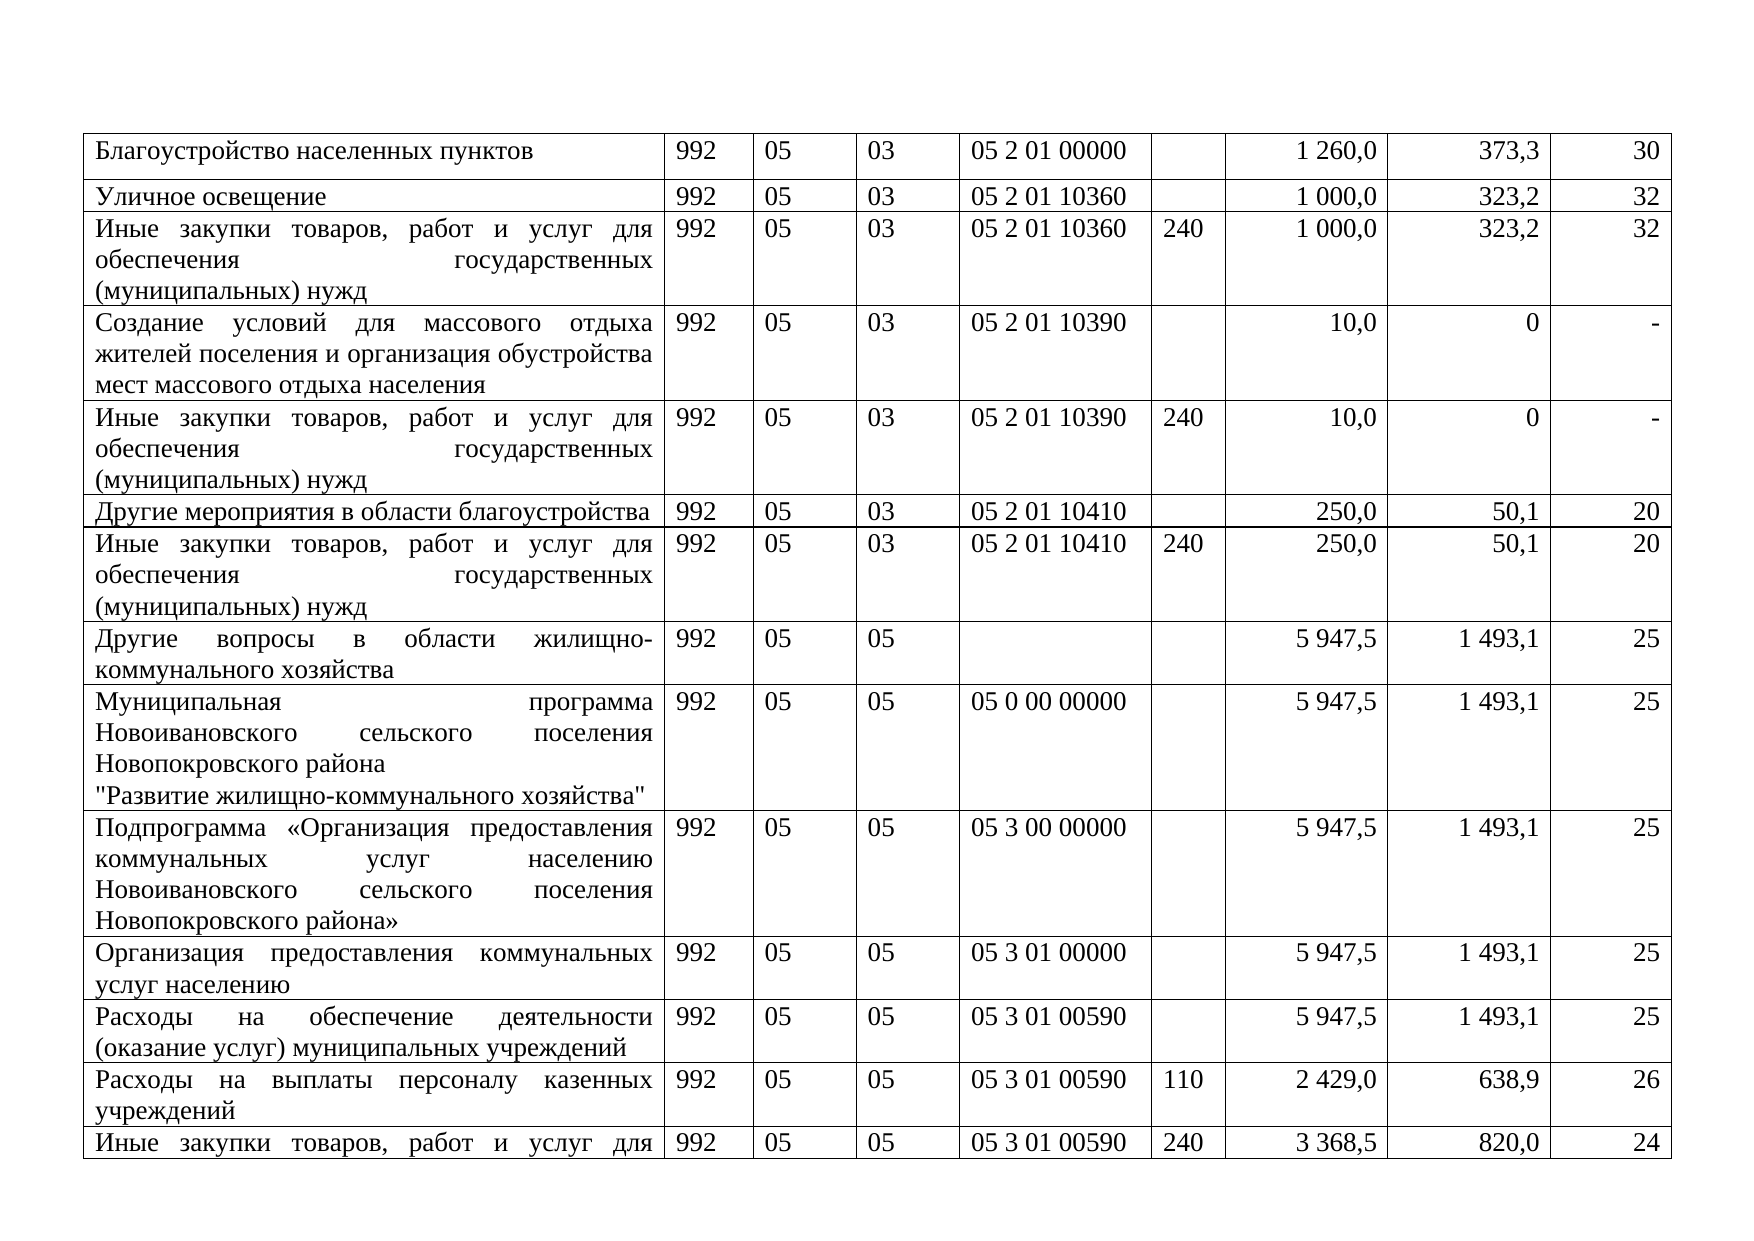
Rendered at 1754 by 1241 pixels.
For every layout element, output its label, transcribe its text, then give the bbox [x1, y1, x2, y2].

table_cell 240 [1152, 212, 1225, 305]
table_cell 05 [857, 1127, 959, 1158]
table_cell 1 493,1 [1388, 685, 1550, 810]
table_cell 05 [754, 1000, 856, 1062]
table_cell 323,2 [1388, 180, 1550, 211]
table_cell 50,1 [1388, 528, 1550, 621]
table_cell 03 [857, 528, 959, 621]
table_cell 03 [857, 401, 959, 494]
table_cell 992 [665, 306, 753, 400]
table_cell 1 493,1 [1388, 622, 1550, 684]
table_cell 03 [857, 180, 959, 211]
table_cell 50,1 [1388, 495, 1550, 526]
table_cell 05 [857, 622, 959, 684]
table_cell 24 [1551, 1127, 1671, 1158]
table_cell 05 2 01 10390 [960, 306, 1151, 400]
table_cell 25 [1551, 685, 1671, 810]
table_cell 05 [754, 134, 856, 179]
table_cell 992 [665, 622, 753, 684]
table_cell 240 [1152, 528, 1225, 621]
table_cell Расходы на обеспечение деятельности (оказание услуг) муниципальных учреждений [84, 1000, 664, 1062]
table_cell 05 3 01 00590 [960, 1063, 1151, 1126]
table_cell 05 [754, 212, 856, 305]
table_cell 30 [1551, 134, 1671, 179]
table_cell 1 493,1 [1388, 937, 1550, 999]
table_cell 05 [754, 528, 856, 621]
table_cell 03 [857, 495, 959, 526]
table_cell [1152, 495, 1225, 526]
table_cell Иные закупки товаров, работ и услуг для обеспечения государственных (муниципальных) нужд [84, 528, 664, 621]
table_cell 1 493,1 [1388, 1000, 1550, 1062]
table_cell 25 [1551, 622, 1671, 684]
table_cell 0 [1388, 401, 1550, 494]
table_cell Уличное освещение [84, 180, 664, 211]
table_cell 638,9 [1388, 1063, 1550, 1126]
table_cell 05 [754, 495, 856, 526]
table_cell Муниципальная программа Новоивановского сельского поселения Новопокровского района "Развитие жилищно-коммунального хозяйства" [84, 685, 664, 810]
table_cell 03 [857, 134, 959, 179]
table_cell [1152, 622, 1225, 684]
table_cell Иные закупки товаров, работ и услуг для обеспечения государственных (муниципальных) нужд [84, 212, 664, 305]
table_cell 20 [1551, 528, 1671, 621]
table_cell Иные закупки товаров, работ и услуг для обеспечения государственных (муниципальных) нужд [84, 401, 664, 494]
table_cell 992 [665, 134, 753, 179]
table_cell 250,0 [1226, 528, 1387, 621]
table_cell 05 [754, 306, 856, 400]
table_cell [1152, 306, 1225, 400]
table_cell 26 [1551, 1063, 1671, 1126]
table_cell 05 2 01 10410 [960, 495, 1151, 526]
table_cell Подпрограмма «Организация предоставления коммунальных услуг населению Новоивановского сельского поселения Новопокровского района» [84, 811, 664, 936]
table_cell [1152, 180, 1225, 211]
table_cell 992 [665, 1063, 753, 1126]
table_cell Благоустройство населенных пунктов [84, 134, 664, 179]
table_cell [1152, 937, 1225, 999]
table_cell 992 [665, 401, 753, 494]
table_cell 25 [1551, 937, 1671, 999]
table_cell 0 [1388, 306, 1550, 400]
table_cell 992 [665, 1000, 753, 1062]
table_cell 05 [754, 622, 856, 684]
table_cell 250,0 [1226, 495, 1387, 526]
table_cell - [1551, 306, 1671, 400]
table_cell 05 [754, 180, 856, 211]
table_cell 05 [754, 401, 856, 494]
table_cell 03 [857, 212, 959, 305]
table_cell 992 [665, 212, 753, 305]
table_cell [84, 1127, 664, 1158]
table_cell 05 2 01 00000 [960, 134, 1151, 179]
table_cell Организация предоставления коммунальных услуг населению [84, 937, 664, 999]
table_cell Создание условий для массового отдыха жителей поселения и организация обустройства мест массового отдыха населения [84, 306, 664, 400]
table_cell 05 [754, 685, 856, 810]
table_cell 992 [665, 685, 753, 810]
table_cell 05 [857, 1000, 959, 1062]
table_cell 05 [857, 811, 959, 936]
table_cell 03 [857, 306, 959, 400]
table_cell Другие вопросы в области жилищно-коммунального хозяйства [84, 622, 664, 684]
table_cell 05 3 01 00590 [960, 1000, 1151, 1062]
table_cell [1152, 1000, 1225, 1062]
table_cell 32 [1551, 180, 1671, 211]
table_cell 5 947,5 [1226, 811, 1387, 936]
table_cell Расходы на выплаты персоналу казенных учреждений [84, 1063, 664, 1126]
table_cell 05 [754, 937, 856, 999]
table_cell 5 947,5 [1226, 685, 1387, 810]
table_cell 05 3 01 00000 [960, 937, 1151, 999]
table_cell 992 [665, 1127, 753, 1158]
table_cell 10,0 [1226, 306, 1387, 400]
table_cell [1152, 134, 1225, 179]
table_cell 1 000,0 [1226, 212, 1387, 305]
table_cell 05 2 01 10360 [960, 180, 1151, 211]
table_cell 10,0 [1226, 401, 1387, 494]
table_cell Другие мероприятия в области благоустройства [84, 495, 664, 526]
table_cell 05 2 01 10360 [960, 212, 1151, 305]
table_cell 240 [1152, 401, 1225, 494]
table_cell 5 947,5 [1226, 622, 1387, 684]
table_cell 1 000,0 [1226, 180, 1387, 211]
table_cell 05 [857, 1063, 959, 1126]
table_cell 20 [1551, 495, 1671, 526]
table_cell 1 260,0 [1226, 134, 1387, 179]
table_cell 25 [1551, 1000, 1671, 1062]
table_cell 240 [1152, 1127, 1225, 1158]
table_cell 820,0 [1388, 1127, 1550, 1158]
table_cell 1 493,1 [1388, 811, 1550, 936]
table_cell 32 [1551, 212, 1671, 305]
table_cell 5 947,5 [1226, 937, 1387, 999]
table_cell 992 [665, 528, 753, 621]
table_cell - [1551, 401, 1671, 494]
table_cell 110 [1152, 1063, 1225, 1126]
table_cell 05 [754, 811, 856, 936]
table_cell [1152, 685, 1225, 810]
table_cell 992 [665, 811, 753, 936]
table_cell 992 [665, 937, 753, 999]
table_cell 05 3 01 00590 [960, 1127, 1151, 1158]
table_cell 323,2 [1388, 212, 1550, 305]
table_cell 992 [665, 180, 753, 211]
table_cell 05 [857, 685, 959, 810]
table_cell 05 0 00 00000 [960, 685, 1151, 810]
table_cell 05 2 01 10410 [960, 528, 1151, 621]
table_cell [960, 622, 1151, 684]
table_cell 05 3 00 00000 [960, 811, 1151, 936]
table_cell 05 [754, 1063, 856, 1126]
table_cell 05 2 01 10390 [960, 401, 1151, 494]
table_cell 05 [754, 1127, 856, 1158]
table_cell 25 [1551, 811, 1671, 936]
table_cell 05 [857, 937, 959, 999]
table_cell [1152, 811, 1225, 936]
table_cell 5 947,5 [1226, 1000, 1387, 1062]
table_cell 992 [665, 495, 753, 526]
table_cell 3 368,5 [1226, 1127, 1387, 1158]
table_cell 2 429,0 [1226, 1063, 1387, 1126]
table_cell 373,3 [1388, 134, 1550, 179]
